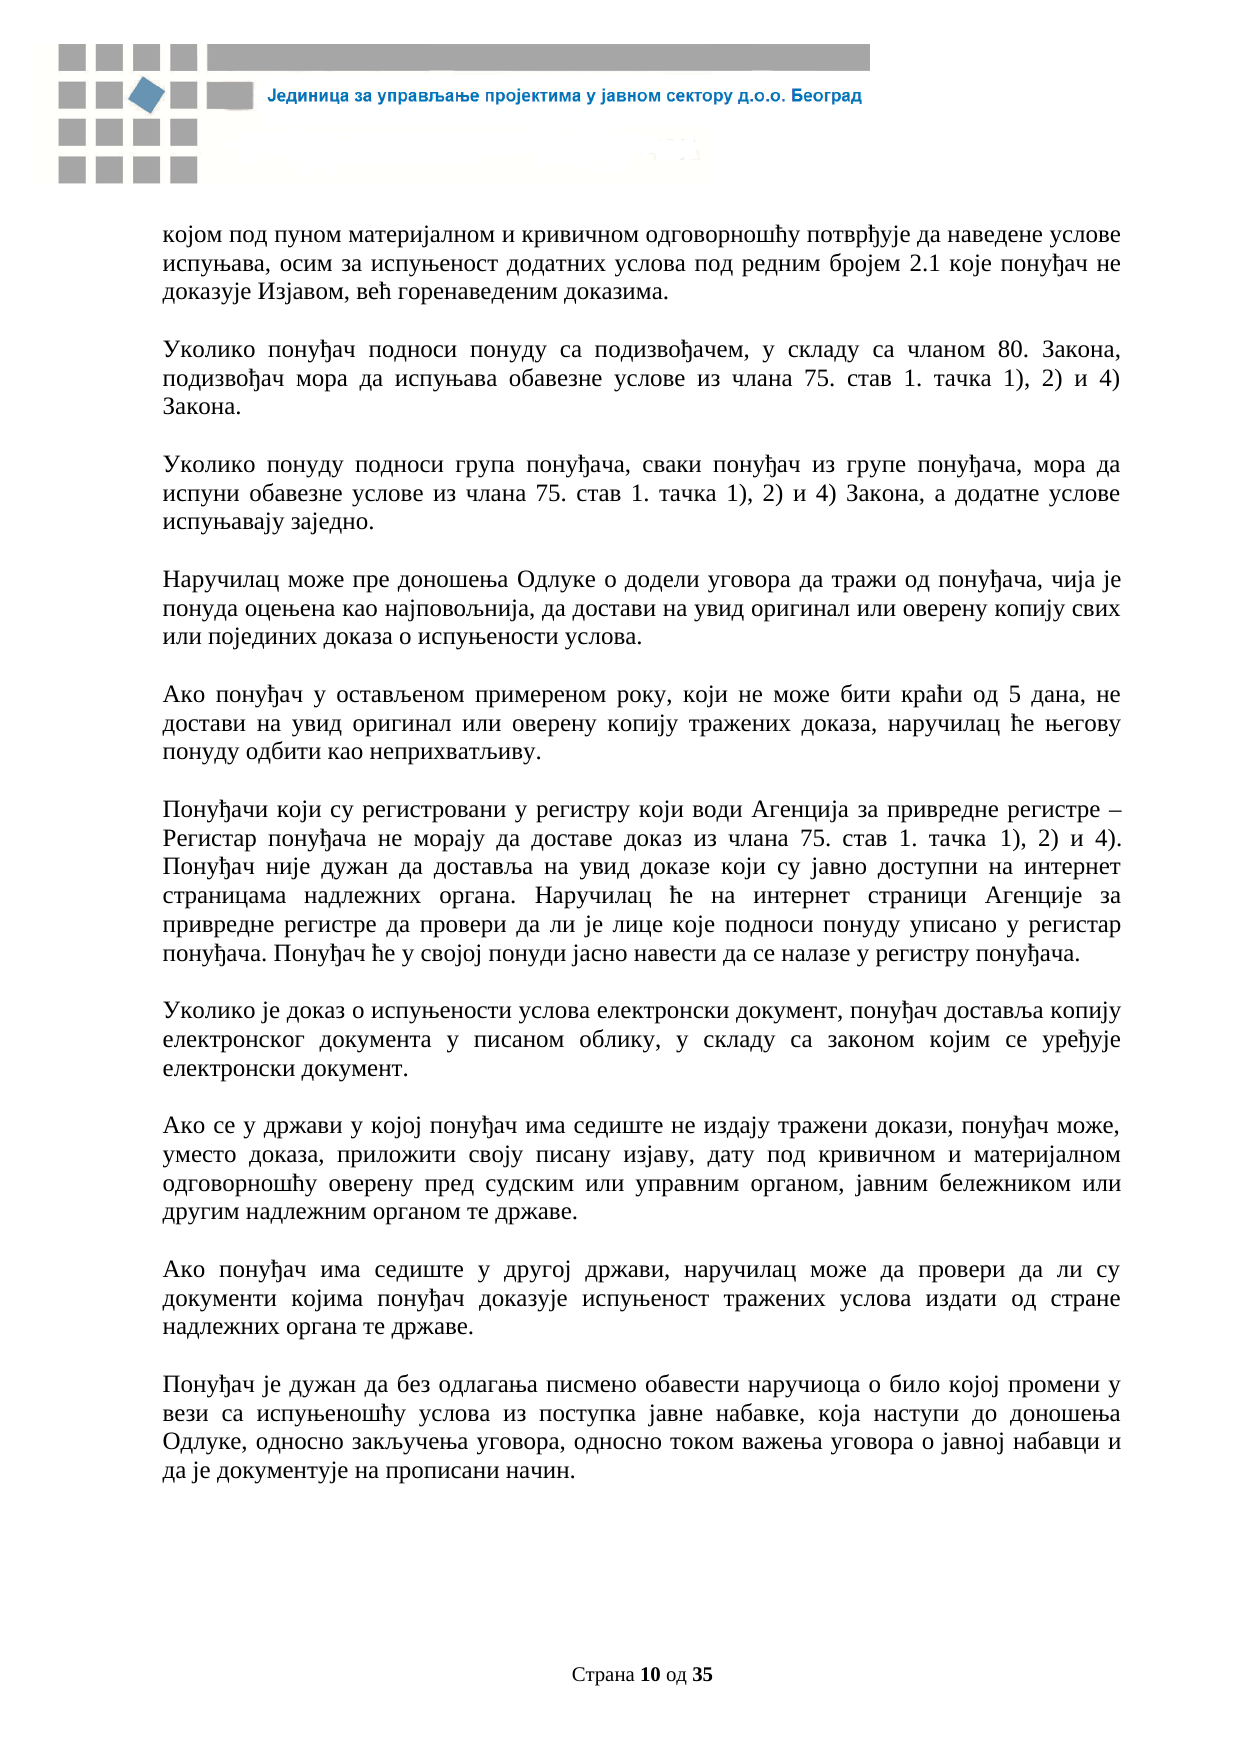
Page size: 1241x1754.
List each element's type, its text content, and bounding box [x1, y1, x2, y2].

text Ако се у држави у којој понуђач има седиште не издају тражени докази, понуђач може, уместо доказа, приложити своју писану изјаву, дату под кривичном и материјалном одговорношћу оверену пред судским или управним органом, јавним бележником или другим надлежним органом те државе. [162, 1110, 1122, 1225]
text Уколико понуду подноси група понуђача, сваки понуђач из групе понуђача, мора да испуни обавезне услове из члана 75. став 1. тачка 1), 2) и 4) Закона, а додатне услове испуњавају заједно. [162, 449, 1122, 535]
picture [29, 44, 870, 185]
text Понуђач је дужан да без одлагања писмено обавести наручиоца о било којој промени у вези са испуњеношћу услова из поступка јавне набавке, која наступи до доношења Одлуке, односно закључења уговора, односно током важења уговора о јавној набавци и да је документује на прописани начин. [162, 1369, 1122, 1484]
text Ако понуђач у остављеном примереном року, који не може бити краћи од 5 дана, не достави на увид оригинал или оверену копију тражених доказа, наручилац ће његову понуду одбити као неприхватљиву. [162, 679, 1122, 765]
text Уколико је доказ о испуњености услова електронски документ, понуђач доставља копију електронског документа у писаном облику, у складу са законом којим се уређује електронски документ. [162, 995, 1122, 1081]
text Уколико понуђач подноси понуду са подизвођачем, у складу са чланом 80. Закона, подизвођач мора да испуњава обавезне услове из члана 75. став 1. тачка 1), 2) и 4) Закона. [162, 334, 1122, 420]
text Понуђачи који су регистровани у регистру који води Агенција за привредне регистре – Регистар понуђача не морају да доставе доказ из члана 75. став 1. тачка 1), 2) и 4). Понуђач није дужан да доставља на увид доказе који су јавно доступни на интернет страницама надлежних органа. Наручилац ће на интернет страници Агенције за привредне регистре да провери да ли је лице које подноси понуду уписано у регистар понуђача. Понуђач ће у својој понуди јасно навести да се налазе у регистру понуђача. [162, 794, 1122, 966]
text Наручилац може пре доношења Одлуке о додели уговора да тражи од понуђача, чија је понуда оцењена као најповољнија, да достави на увид оригинал или оверену копију свих или појединих доказа о испуњености услова. [162, 564, 1122, 650]
text Ако понуђач има седиште у другој држави, наручилац може да провери да ли су документи којима понуђач доказује испуњеност тражених услова издати од стране надлежних органа те државе. [162, 1254, 1122, 1340]
